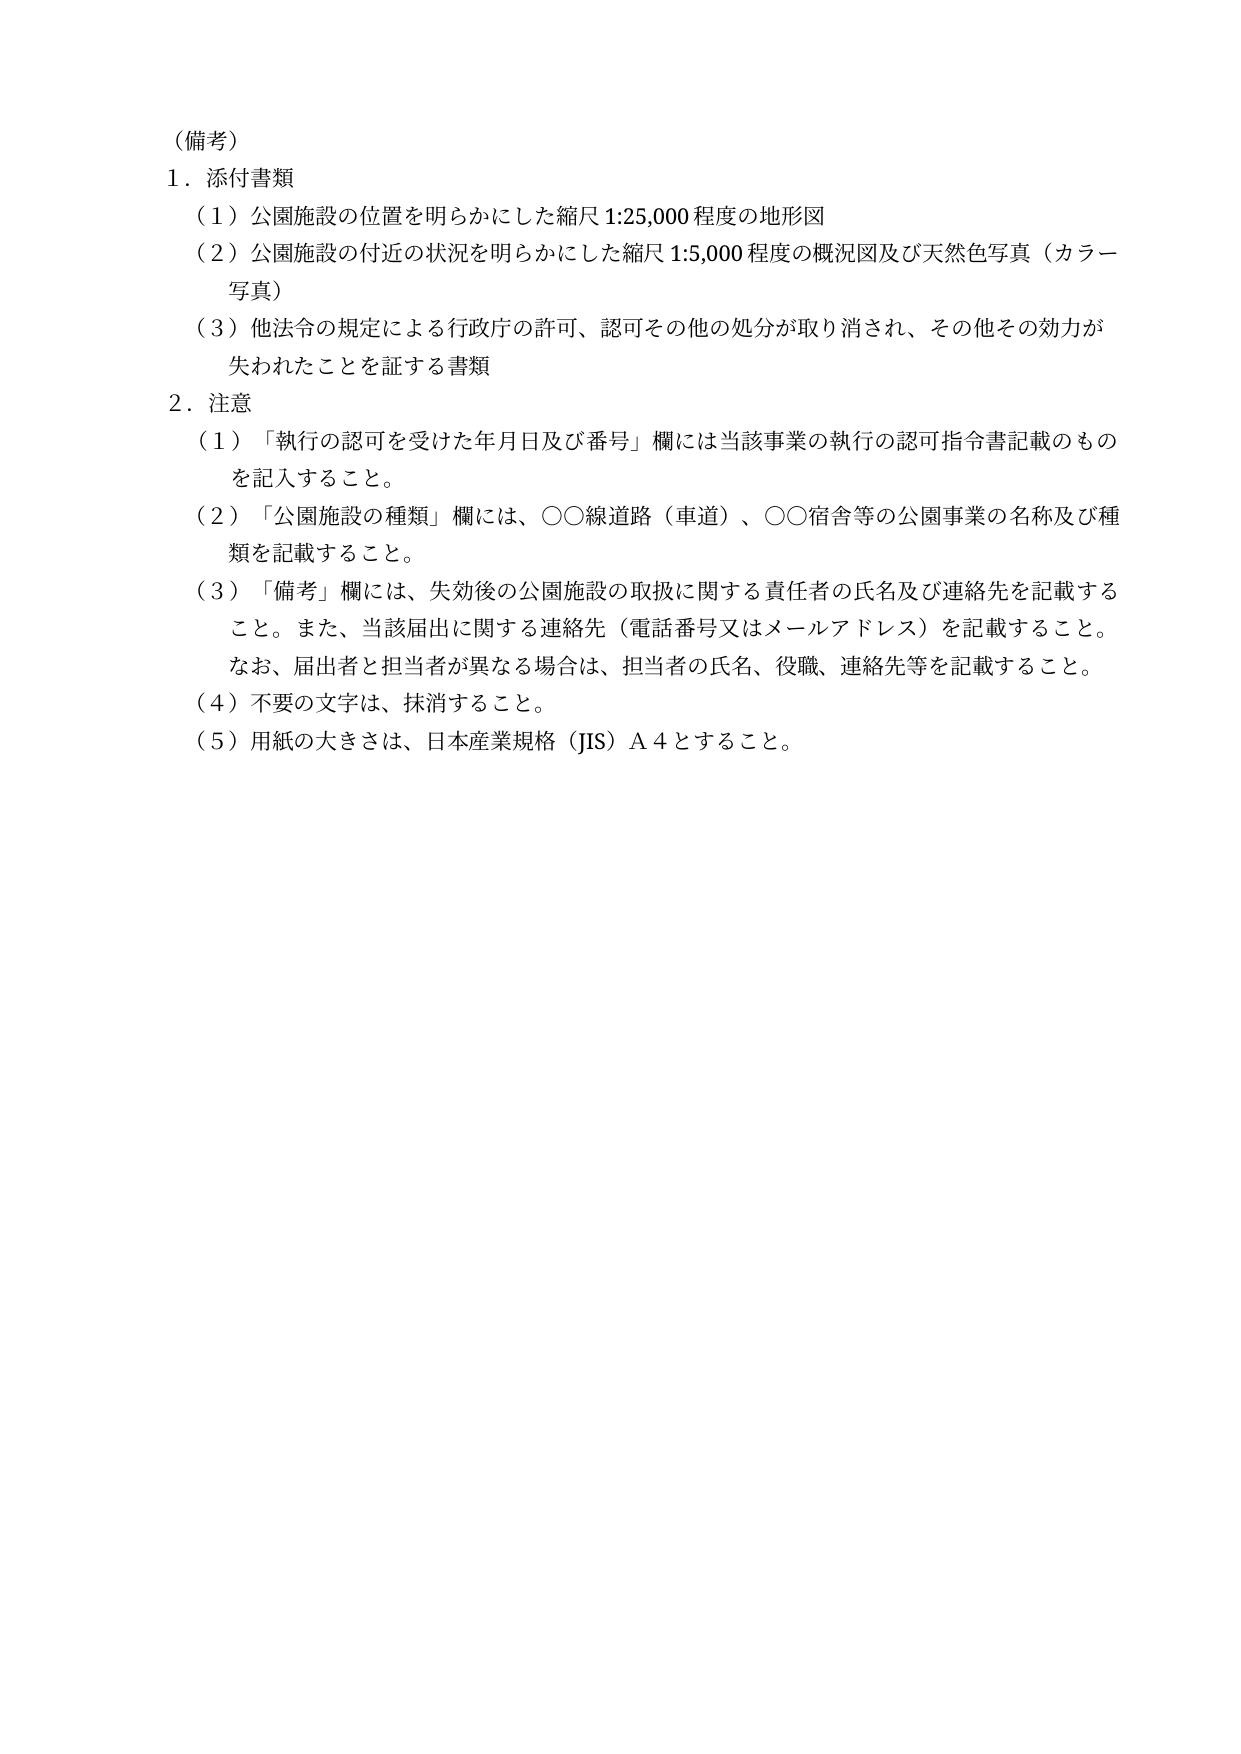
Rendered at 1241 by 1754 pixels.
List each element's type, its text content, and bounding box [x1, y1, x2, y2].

text （１）「執行の認可を受けた年月日及び番号」欄には当該事業の執行の認可指令書記載のものを記入すること。 [186, 421, 1122, 496]
text （１）公園施設の位置を明らかにした縮尺1:25,000程度の地形図 [162, 196, 1122, 233]
text （２）「公園施設の種類」欄には、○○線道路（車道）、○○宿舎等の公園事業の名称及び種類を記載すること。 [184, 496, 1122, 571]
text （備考） [162, 121, 1122, 158]
text （２）公園施設の付近の状況を明らかにした縮尺1:5,000程度の概況図及び天然色写真（カラー写真） [184, 233, 1122, 308]
text １．添付書類 [162, 158, 1122, 196]
text （５）用紙の大きさは、日本産業規格（JIS）Ａ４とすること。 [162, 721, 1122, 758]
text （４）不要の文字は、抹消すること。 [162, 683, 1122, 721]
text ２．注意 [164, 383, 1122, 421]
text （３）「備考」欄には、失効後の公園施設の取扱に関する責任者の氏名及び連絡先を記載すること。また、当該届出に関する連絡先（電話番号又はメールアドレス）を記載すること。なお、届出者と担当者が異なる場合は、担当者の氏名、役職、連絡先等を記載すること。 [184, 571, 1122, 683]
text （３）他法令の規定による行政庁の許可、認可その他の処分が取り消され、その他その効力が失われたことを証する書類 [184, 308, 1122, 383]
